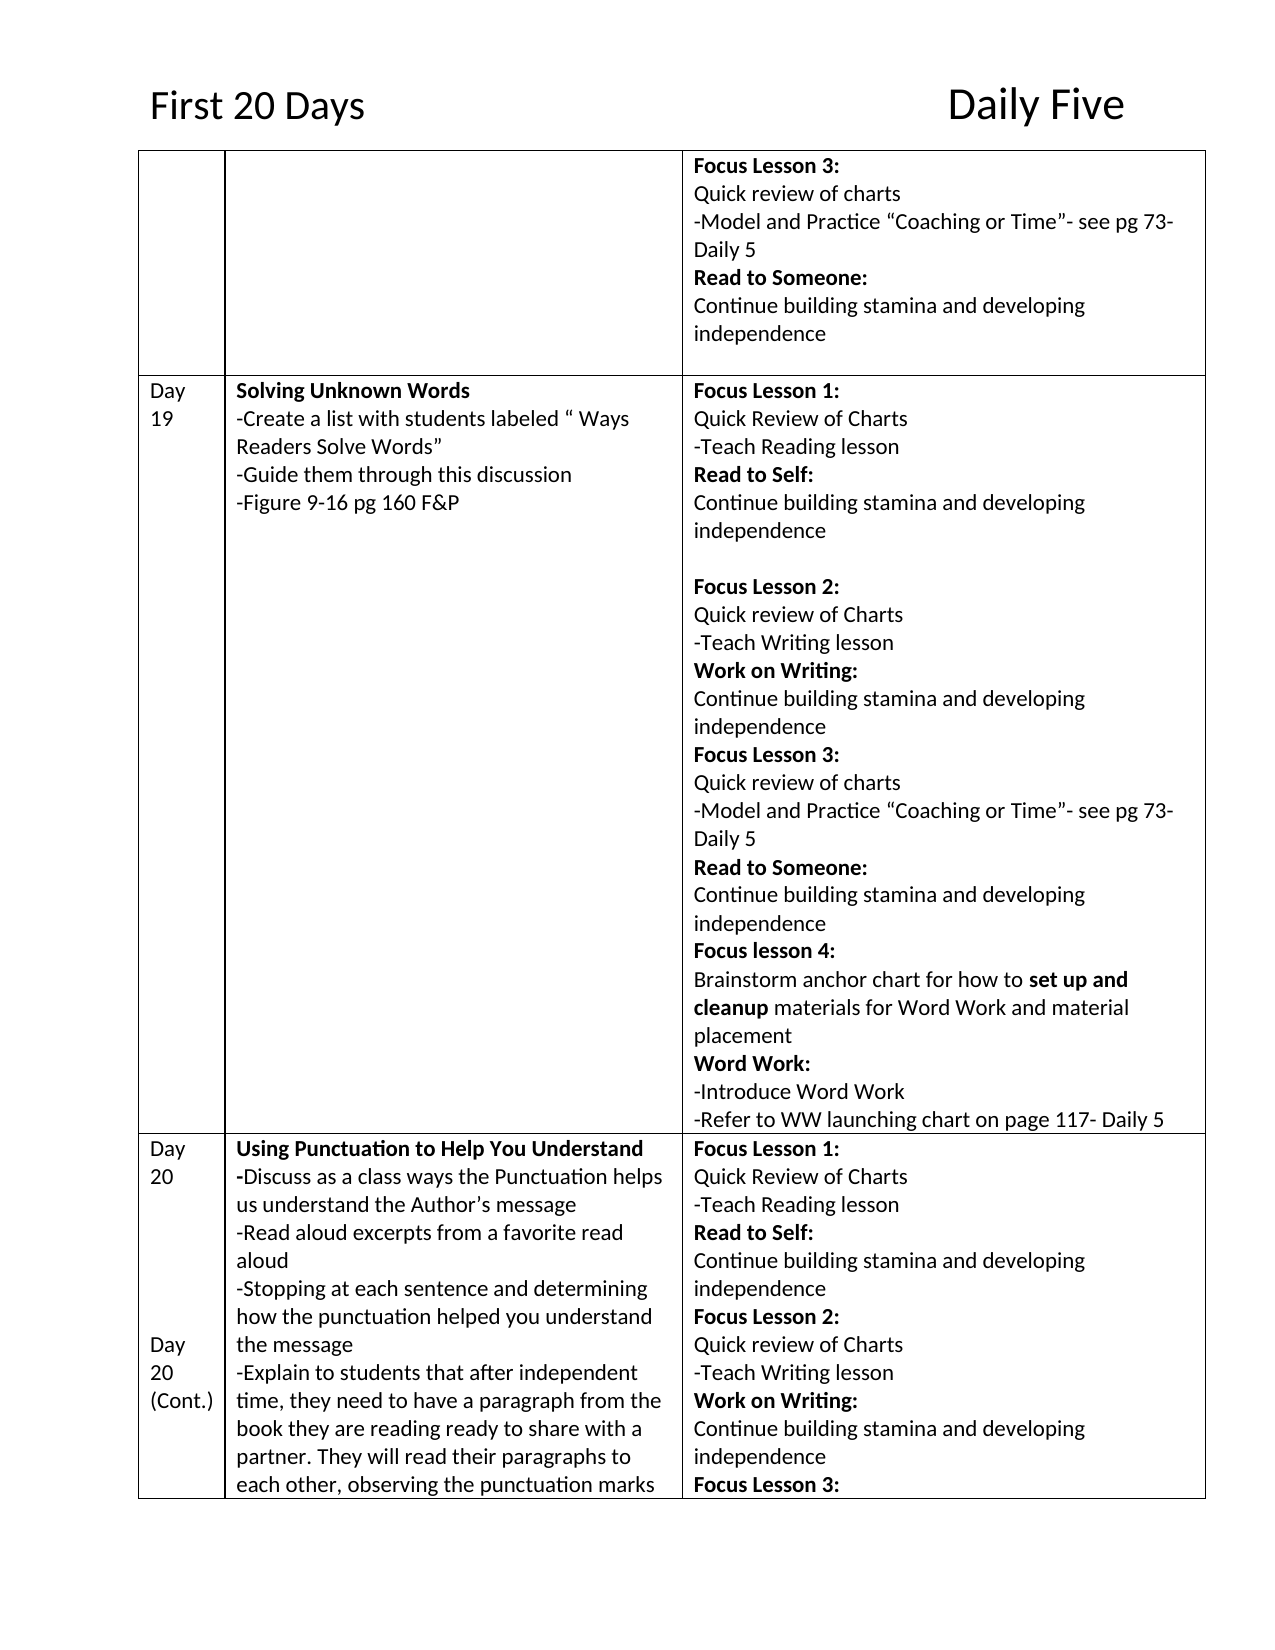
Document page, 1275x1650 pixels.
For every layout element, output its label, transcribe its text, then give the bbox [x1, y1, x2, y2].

table_cell Focus Lesson 1: Quick Review of Charts -Teach Reading lesson Read to Self: Continue building stamina and developing independence Focus Lesson 2: Quick review of Charts -Teach Writing lesson Work on Writing: Continue building stamina and developing independence Focus Lesson 3: Quick review of charts -Model and Practice “Coaching or Time”- see pg 73- Daily 5 Read to Someone: Continue building stamina and developing independence Focus lesson 4: Brainstorm anchor chart for how to set up and cleanup materials for Word Work and material placement Word Work: -Introduce Word Work -Refer to WW launching chart on page 117- Daily 5 [683, 376, 1205, 1133]
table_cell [226, 151, 682, 375]
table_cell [683, 151, 1205, 375]
table_cell Solving Unknown Words -Create a list with students labeled “ Ways Readers Solve Words” -Guide them through this discussion -Figure 9-16 pg 160 F&P [226, 376, 682, 1133]
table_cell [139, 1134, 224, 1498]
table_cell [683, 1134, 1205, 1498]
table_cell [226, 1134, 682, 1498]
table_cell Day 19 [139, 376, 224, 1133]
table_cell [139, 151, 224, 375]
